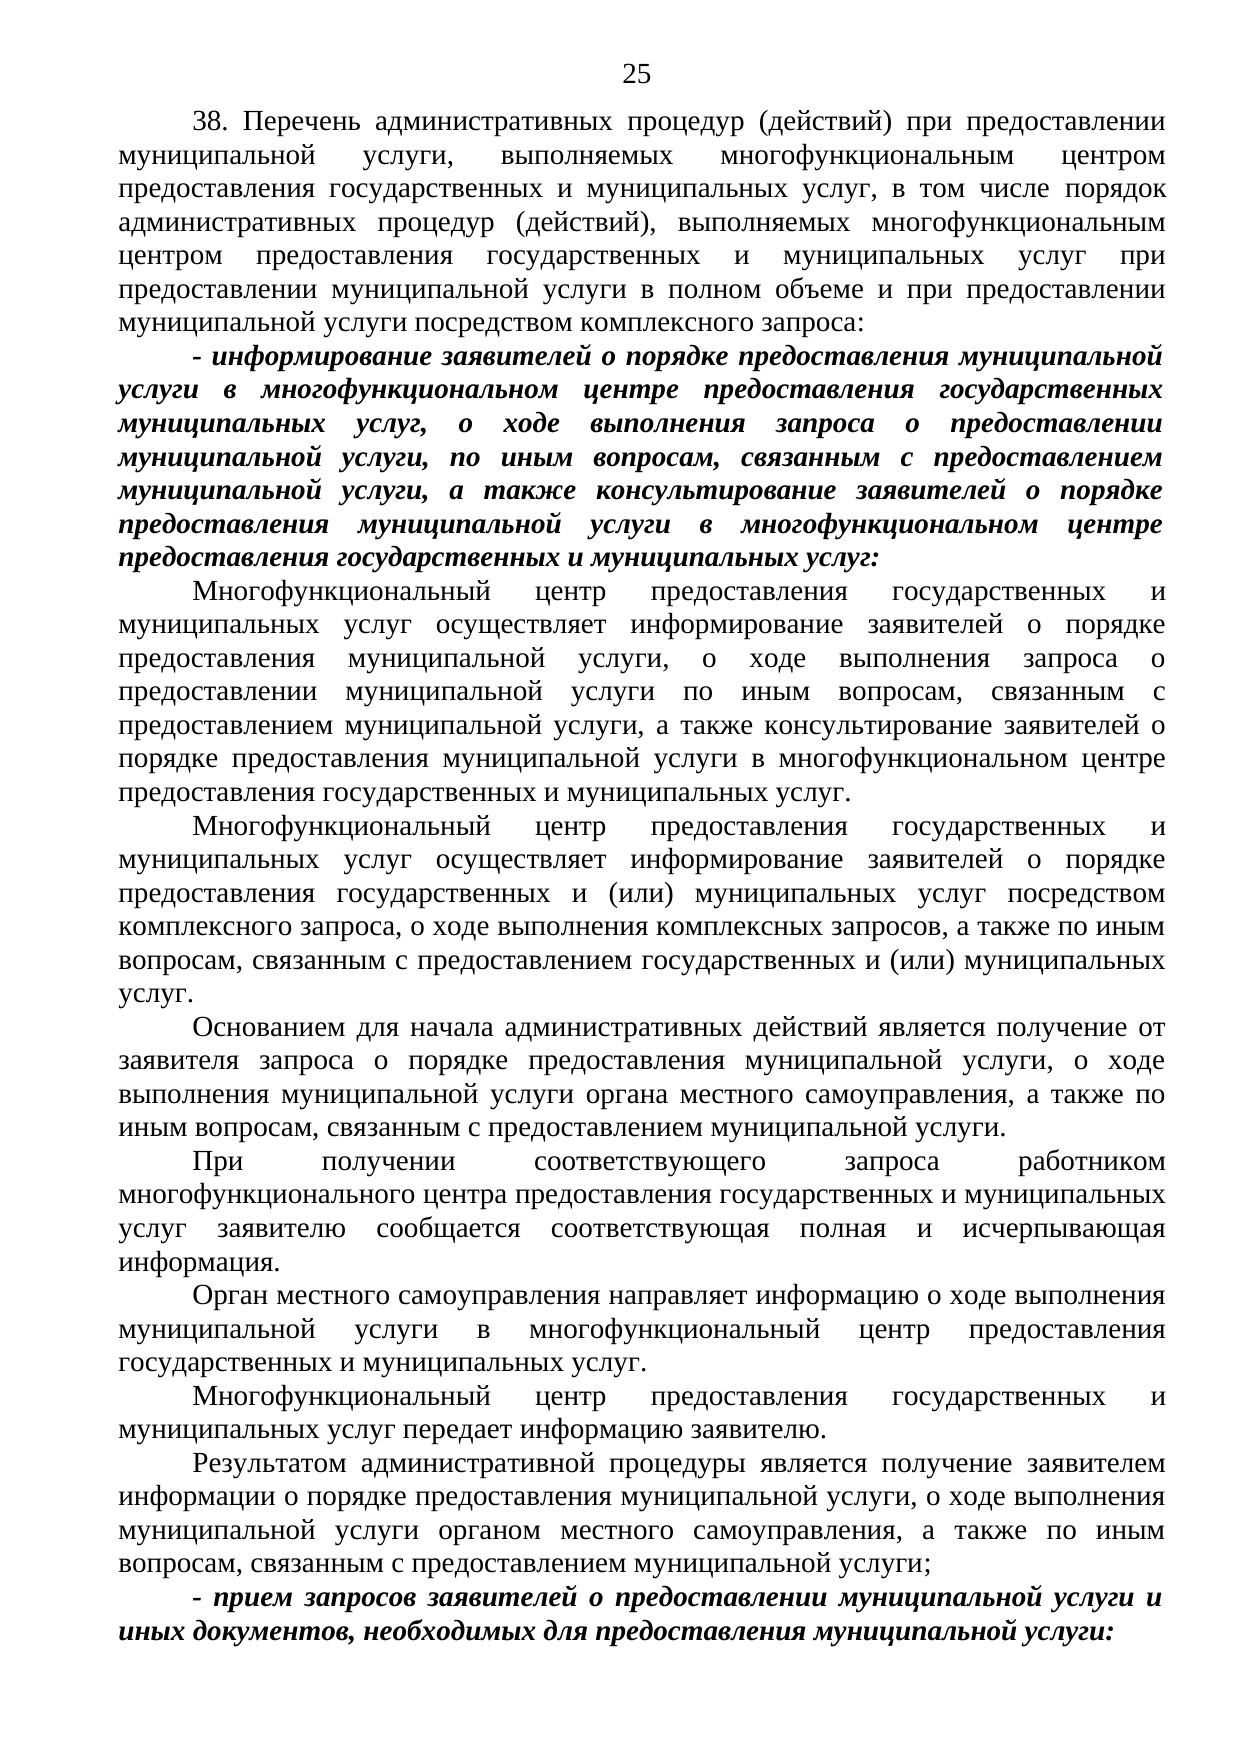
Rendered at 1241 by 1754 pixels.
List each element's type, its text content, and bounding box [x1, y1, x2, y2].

text При получении соответствующего запроса работником многофункционального центра предоставления государственных и муниципальных услуг заявителю сообщается соответствующая полная и исчерпывающая информация. [118, 1143, 1167, 1277]
text Многофункциональный центр предоставления государственных и муниципальных услуг передает информацию заявителю. [118, 1378, 1167, 1445]
text Многофункциональный центр предоставления государственных и муниципальных услуг осуществляет информирование заявителей о порядке предоставления муниципальной услуги, о ходе выполнения запроса о предоставлении муниципальной услуги по иным вопросам, связанным с предоставлением муниципальной услуги, а также консультирование заявителей о порядке предоставления муниципальной услуги в многофункциональном центре предоставления государственных и муниципальных услуг. [118, 573, 1167, 808]
text - прием запросов заявителей о предоставлении муниципальной услуги и иных документов, необходимых для предоставления муниципальной услуги: [118, 1579, 1167, 1646]
text Основанием для начала административных действий является получение от заявителя запроса о порядке предоставления муниципальной услуги, о ходе выполнения муниципальной услуги органа местного самоуправления, а также по иным вопросам, связанным с предоставлением муниципальной услуги. [118, 1009, 1167, 1143]
text 38. Перечень административных процедур (действий) при предоставлении муниципальной услуги, выполняемых многофункциональным центром предоставления государственных и муниципальных услуг, в том числе порядок административных процедур (действий), выполняемых многофункциональным центром предоставления государственных и муниципальных услуг при предоставлении муниципальной услуги в полном объеме и при предоставлении муниципальной услуги посредством комплексного запроса: [118, 103, 1167, 338]
text Орган местного самоуправления направляет информацию о ходе выполнения муниципальной услуги в многофункциональный центр предоставления государственных и муниципальных услуг. [118, 1277, 1167, 1378]
text - информирование заявителей о порядке предоставления муниципальной услуги в многофункциональном центре предоставления государственных муниципальных услуг, о ходе выполнения запроса о предоставлении муниципальной услуги, по иным вопросам, связанным с предоставлением муниципальной услуги, а также консультирование заявителей о порядке предоставления муниципальной услуги в многофункциональном центре предоставления государственных и муниципальных услуг: [118, 338, 1167, 573]
text Многофункциональный центр предоставления государственных и муниципальных услуг осуществляет информирование заявителей о порядке предоставления государственных и (или) муниципальных услуг посредством комплексного запроса, о ходе выполнения комплексных запросов, а также по иным вопросам, связанным с предоставлением государственных и (или) муниципальных услуг. [118, 808, 1167, 1009]
text Результатом административной процедуры является получение заявителем информации о порядке предоставления муниципальной услуги, о ходе выполнения муниципальной услуги органом местного самоуправления, а также по иным вопросам, связанным с предоставлением муниципальной услуги; [118, 1445, 1167, 1579]
